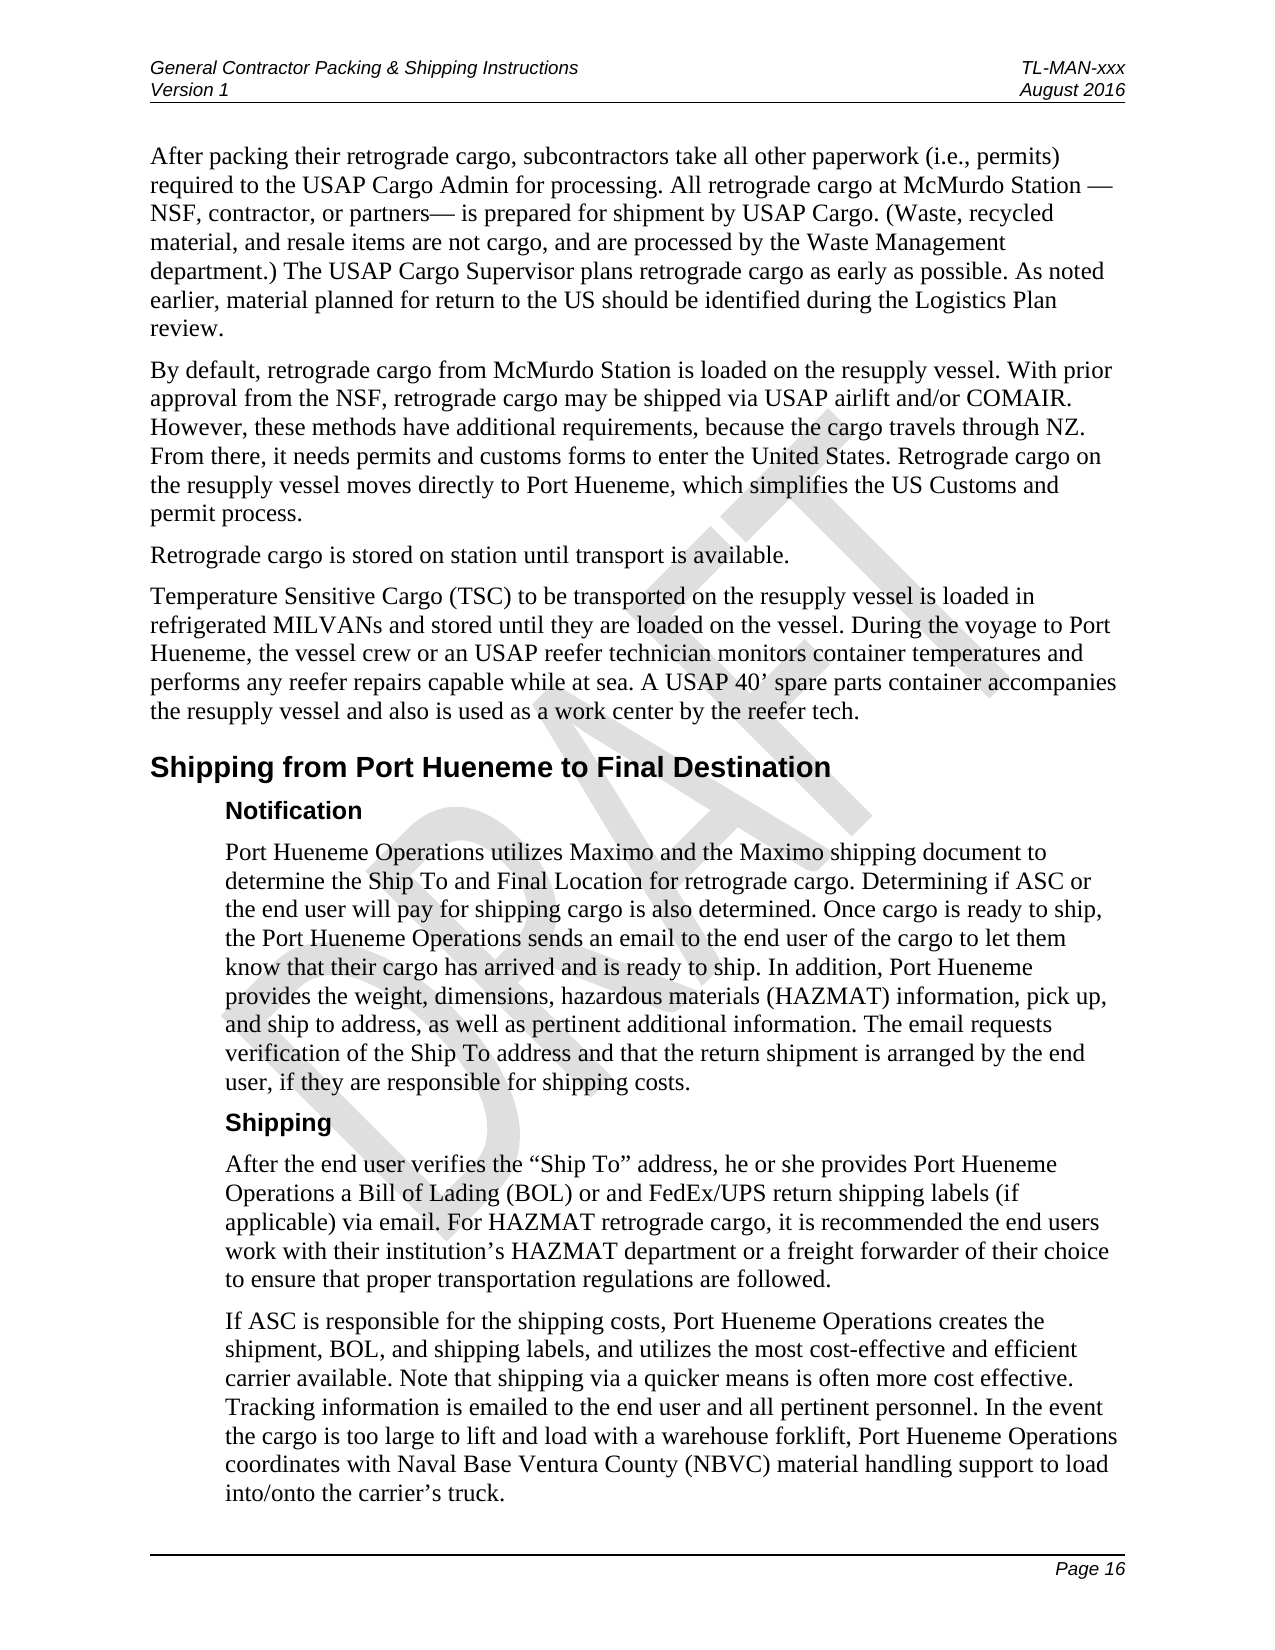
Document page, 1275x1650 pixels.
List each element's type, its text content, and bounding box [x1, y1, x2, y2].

text Notification [225, 796, 1125, 824]
text After the end user verifies the “Ship To” address, he or she provides Port Hueneme Operations a Bill of Lading (BOL) or and FedEx/UPS return shipping labels (if applicable) via email. For HAZMAT retrograde cargo, it is recommended the end users work with their institution’s HAZMAT department or a freight forwarder of their choice to ensure that proper transportation regulations are followed. [225, 1149, 1125, 1293]
text Temperature Sensitive Cargo (TSC) to be transported on the resupply vessel is loaded in refrigerated MILVANs and stored until they are loaded on the vessel. During the voyage to Port Hueneme, the vessel crew or an USAP reefer technician monitors container temperatures and performs any reefer repairs capable while at sea. A USAP 40’ spare parts container accompanies the resupply vessel and also is used as a work center by the reefer tech. [150, 581, 1125, 725]
text Shipping from Port Hueneme to Final Destination [150, 750, 1125, 783]
text Retrograde cargo is stored on station until transport is available. [150, 540, 1125, 568]
text Port Hueneme Operations utilizes Maximo and the Maximo shipping document to determine the Ship To and Final Location for retrograde cargo. Determining if ASC or the end user will pay for shipping cargo is also determined. Once cargo is ready to ship, the Port Hueneme Operations sends an email to the end user of the cargo to let them know that their cargo has arrived and is ready to ship. In addition, Port Hueneme provides the weight, dimensions, hazardous materials (HAZMAT) information, pick up, and ship to address, as well as pertinent additional information. The email requests verification of the Ship To address and that the return shipment is arranged by the end user, if they are responsible for shipping costs. [225, 837, 1125, 1096]
text By default, retrograde cargo from McMurdo Station is loaded on the resupply vessel. With prior approval from the NSF, retrograde cargo may be shipped via USAP airlift and/or COMAIR. However, these methods have additional requirements, because the cargo travels through NZ. From there, it needs permits and customs forms to enter the United States. Retrograde cargo on the resupply vessel moves directly to Port Hueneme, which simplifies the US Customs and permit process. [150, 355, 1125, 527]
text After packing their retrograde cargo, subcontractors take all other paperwork (i.e., permits) required to the USAP Cargo Admin for processing. All retrograde cargo at McMurdo Station — NSF, contractor, or partners— is prepared for shipment by USAP Cargo. (Waste, recycled material, and resale items are not cargo, and are processed by the Waste Management department.) The USAP Cargo Supervisor plans retrograde cargo as early as possible. As noted earlier, material planned for return to the US should be identified during the Logistics Plan review. [150, 141, 1125, 342]
text Shipping [225, 1108, 1125, 1137]
text If ASC is responsible for the shipping costs, Port Hueneme Operations creates the shipment, BOL, and shipping labels, and utilizes the most cost-effective and efficient carrier available. Note that shipping via a quicker means is often more cost effective. Tracking information is emailed to the end user and all pertinent personnel. In the event the cargo is too large to lift and load with a warehouse forklift, Port Hueneme Operations coordinates with Naval Base Ventura County (NBVC) material handling support to load into/onto the carrier’s truck. [225, 1306, 1125, 1507]
